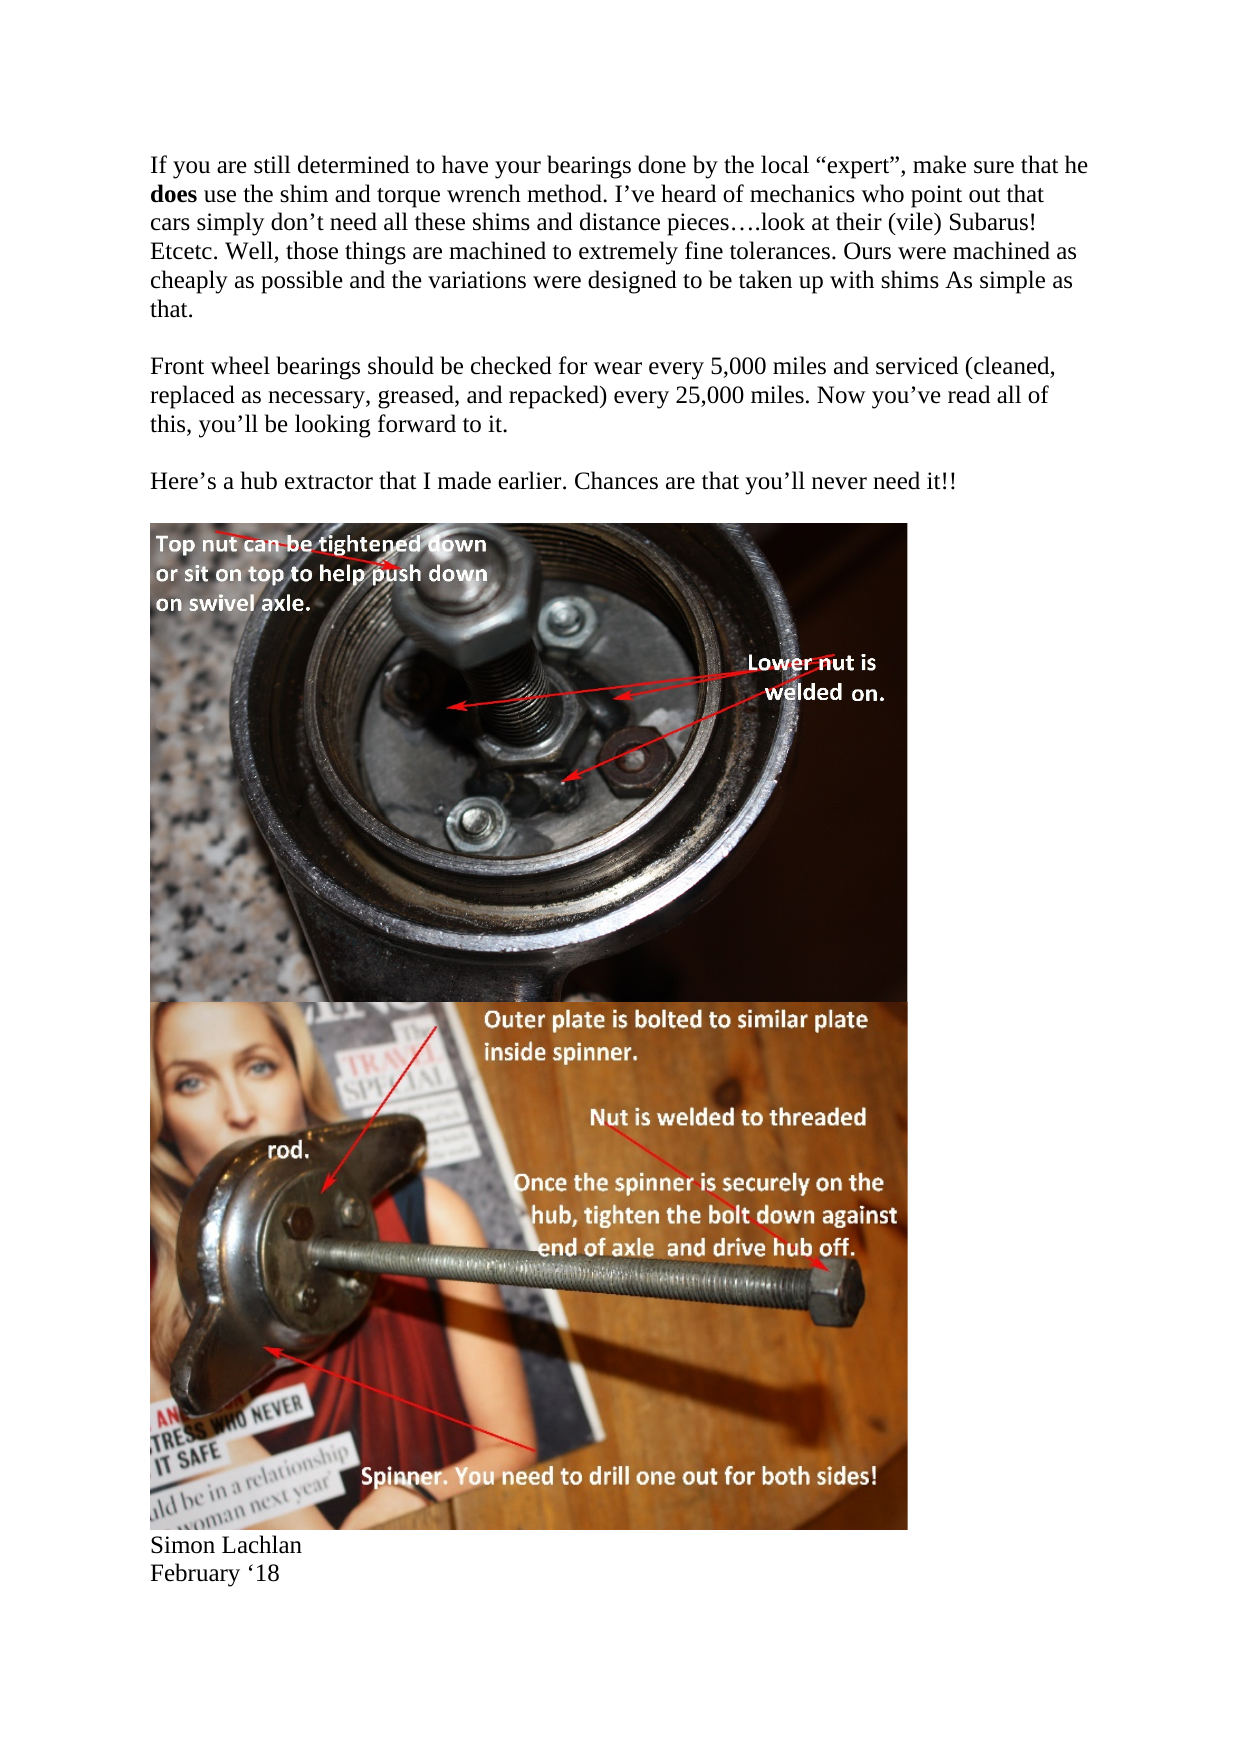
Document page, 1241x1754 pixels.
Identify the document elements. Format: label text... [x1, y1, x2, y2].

text Simon Lachlan [150, 1530, 1090, 1558]
text If you are still determined to have your bearings done by the local “expert”, make sure that he does use the shim and torque wrench method. I’ve heard of mechanics who point out that cars simply don’t need all these shims and distance pieces….look at their (vile) Subarus! Etcetc. Well, those things are machined to extremely fine tolerances. Ours were machined as cheaply as possible and the variations were designed to be taken up with shims As simple as that. [150, 150, 1090, 322]
text Front wheel bearings should be checked for wear every 5,000 miles and serviced (cleaned, replaced as necessary, greased, and repacked) every 25,000 miles. Now you’ve read all of this, you’ll be looking forward to it. [150, 351, 1090, 437]
picture [150, 523, 908, 1530]
text February ‘18 [150, 1558, 1090, 1587]
text Here’s a hub extractor that I made earlier. Chances are that you’ll never need it!! [150, 466, 1090, 495]
